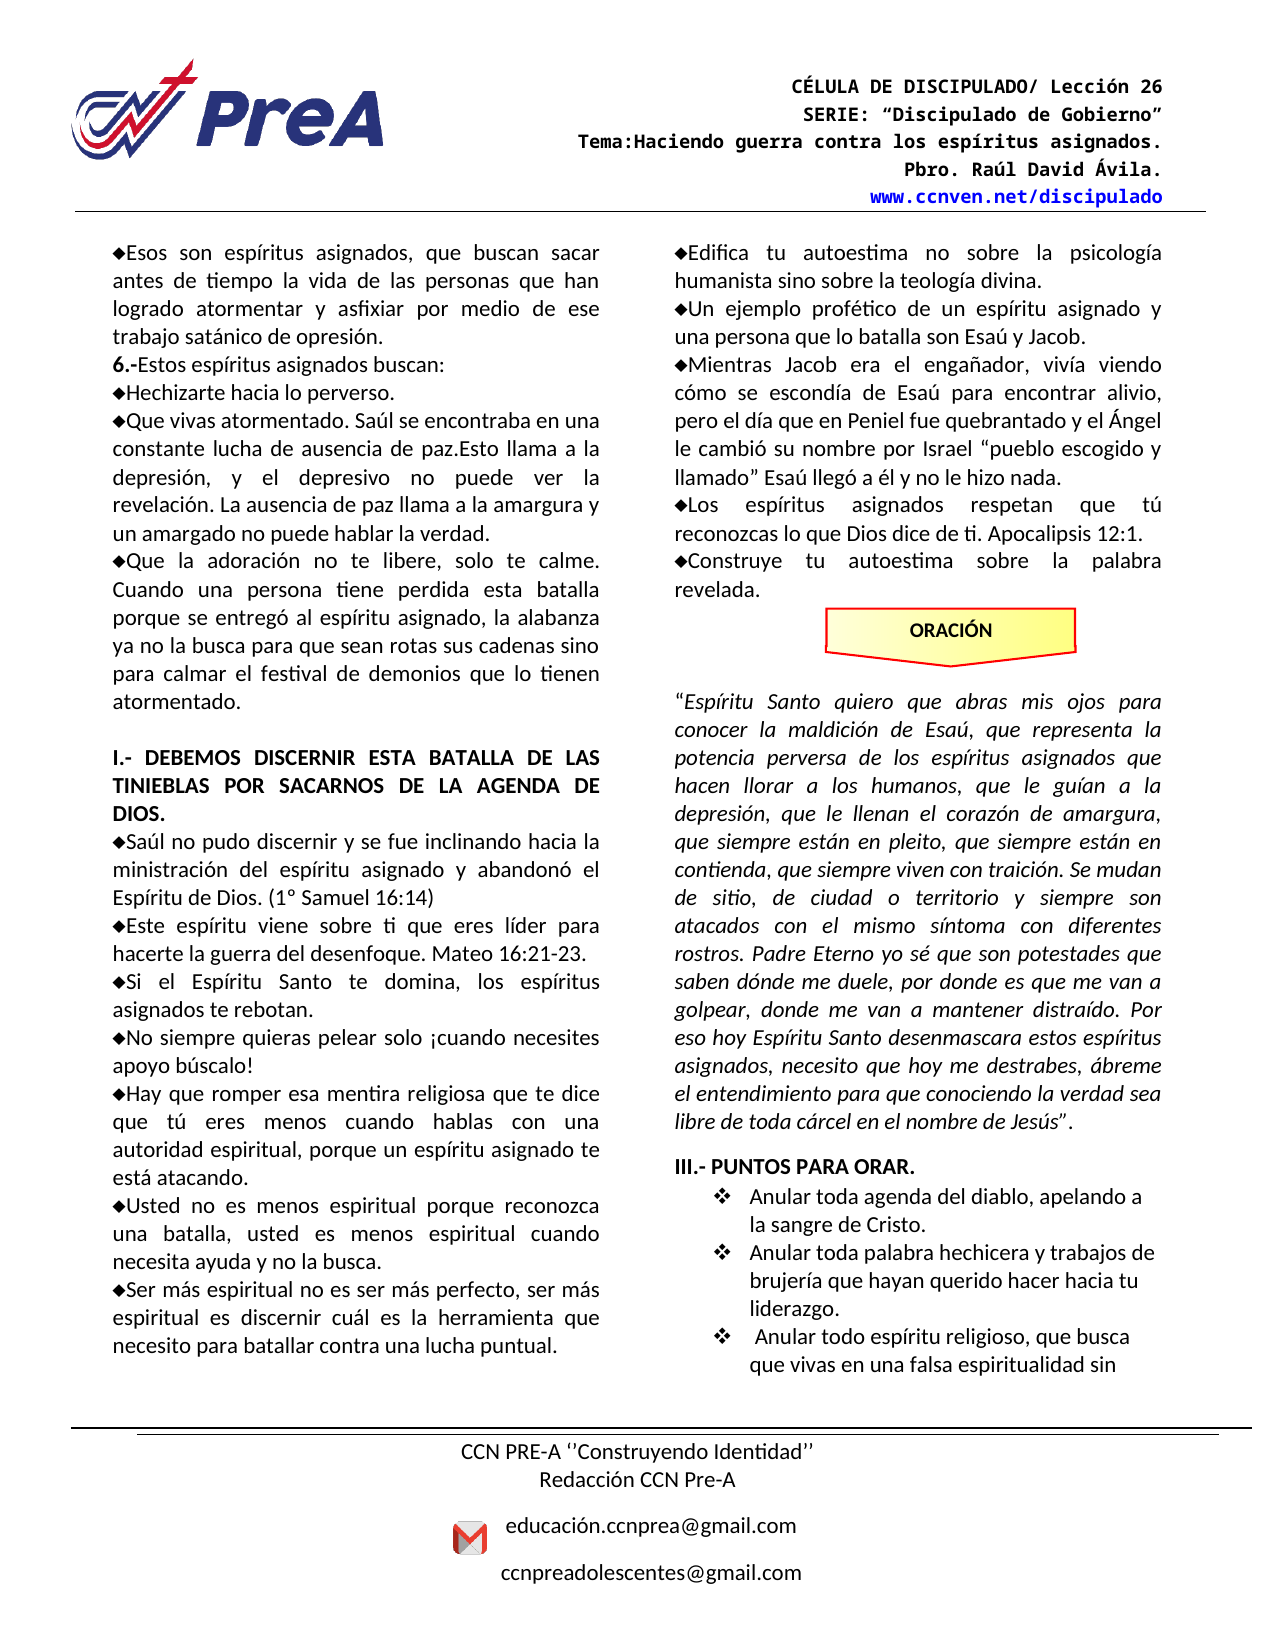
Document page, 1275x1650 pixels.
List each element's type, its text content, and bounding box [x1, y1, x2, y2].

list Los espíritus asignados respetan que tú reconozcas lo que Dios dice de ti. Apocalipsis 12:1. [674, 491, 1162, 547]
list Si el Espíritu Santo te domina, los espíritus asignados te rebotan. [112, 967, 601, 1023]
list III.- PUNTOS PARA ORAR. [674, 1152, 1162, 1180]
text I.- DEBEMOS DISCERNIR ESTA BATALLA DE LAS TINIEBLAS POR SACARNOS DE LA AGENDA DE DIOS. [112, 743, 601, 827]
list Anular toda palabra hechicera y trabajos de brujería que hayan querido hacer hacia tu liderazgo. [712, 1238, 1162, 1322]
list No siempre quieras pelear solo ¡cuando necesites apoyo búscalo! [112, 1023, 601, 1079]
list Que la adoración no te libere, solo te calme. Cuando una persona tiene perdida esta batalla porque se entregó al espíritu asignado, la alabanza ya no la busca para que sean rotas sus cadenas sino para calmar el festival de demonios que lo tienen atormentado. [112, 547, 601, 715]
picture [449, 1517, 490, 1558]
list Esos son espíritus asignados, que buscan sacar antes de tiempo la vida de las personas que han logrado atormentar y asfixiar por medio de ese trabajo satánico de opresión. [112, 238, 601, 351]
list Mientras Jacob era el engañador, vivía viendo cómo se escondía de Esaú para encontrar alivio, pero el día que en Peniel fue quebrantado y el Ángel le cambió su nombre por Israel “pueblo escogido y llamado” Esaú llegó a él y no le hizo nada. [674, 351, 1162, 491]
list Edifica tu autoestima no sobre la psicología humanista sino sobre la teología divina. [674, 238, 1162, 294]
list Un ejemplo profético de un espíritu asignado y una persona que lo batalla son Esaú y Jacob. [674, 294, 1162, 351]
picture [55, 48, 408, 180]
text “Espíritu Santo quiero que abras mis ojos para conocer la maldición de Esaú, que representa la potencia perversa de los espíritus asignados que hacen llorar a los humanos, que le guían a la depresión, que le llenan el corazón de amargura, que siempre están en pleito, que siempre están en contienda, que siempre viven con traición. Se mudan de sitio, de ciudad o territorio y siempre son atacados con el mismo síntoma con diferentes rostros. Padre Eterno yo sé que son potestades que saben dónde me duele, por donde es que me van a golpear, donde me van a mantener distraído. Por eso hoy Espíritu Santo desenmascara estos espíritus asignados, necesito que hoy me destrabes, ábreme el entendimiento para que conociendo la verdad sea libre de toda cárcel en el nombre de Jesús”. [674, 687, 1162, 1135]
list Usted no es menos espiritual porque reconozca una batalla, usted es menos espiritual cuando necesita ayuda y no la busca. [112, 1191, 601, 1275]
list Anular toda agenda del diablo, apelando a la sangre de Cristo. [712, 1182, 1162, 1238]
list Hechizarte hacia lo perverso. [112, 378, 601, 407]
list Este espíritu viene sobre ti que eres líder para hacerte la guerra del desenfoque. Mateo 16:21-23. [112, 911, 601, 967]
list Que vivas atormentado. Saúl se encontraba en una constante lucha de ausencia de paz.Esto llama a la depresión, y el depresivo no puede ver la revelación. La ausencia de paz llama a la amargura y un amargado no puede hablar la verdad. [112, 407, 601, 547]
list Saúl no pudo discernir y se fue inclinando hacia la ministración del espíritu asignado y abandonó el Espíritu de Dios. (1º Samuel 16:14) [112, 827, 601, 911]
list 6.-Estos espíritus asignados buscan: [112, 351, 601, 378]
list Hay que romper esa mentira religiosa que te dice que tú eres menos cuando hablas con una autoridad espiritual, porque un espíritu asignado te está atacando. [112, 1079, 601, 1191]
list Construye tu autoestima sobre la palabra revelada. [674, 547, 1162, 603]
list Ser más espiritual no es ser más perfecto, ser más espiritual es discernir cuál es la herramienta que necesito para batallar contra una lucha puntual. [112, 1275, 601, 1359]
